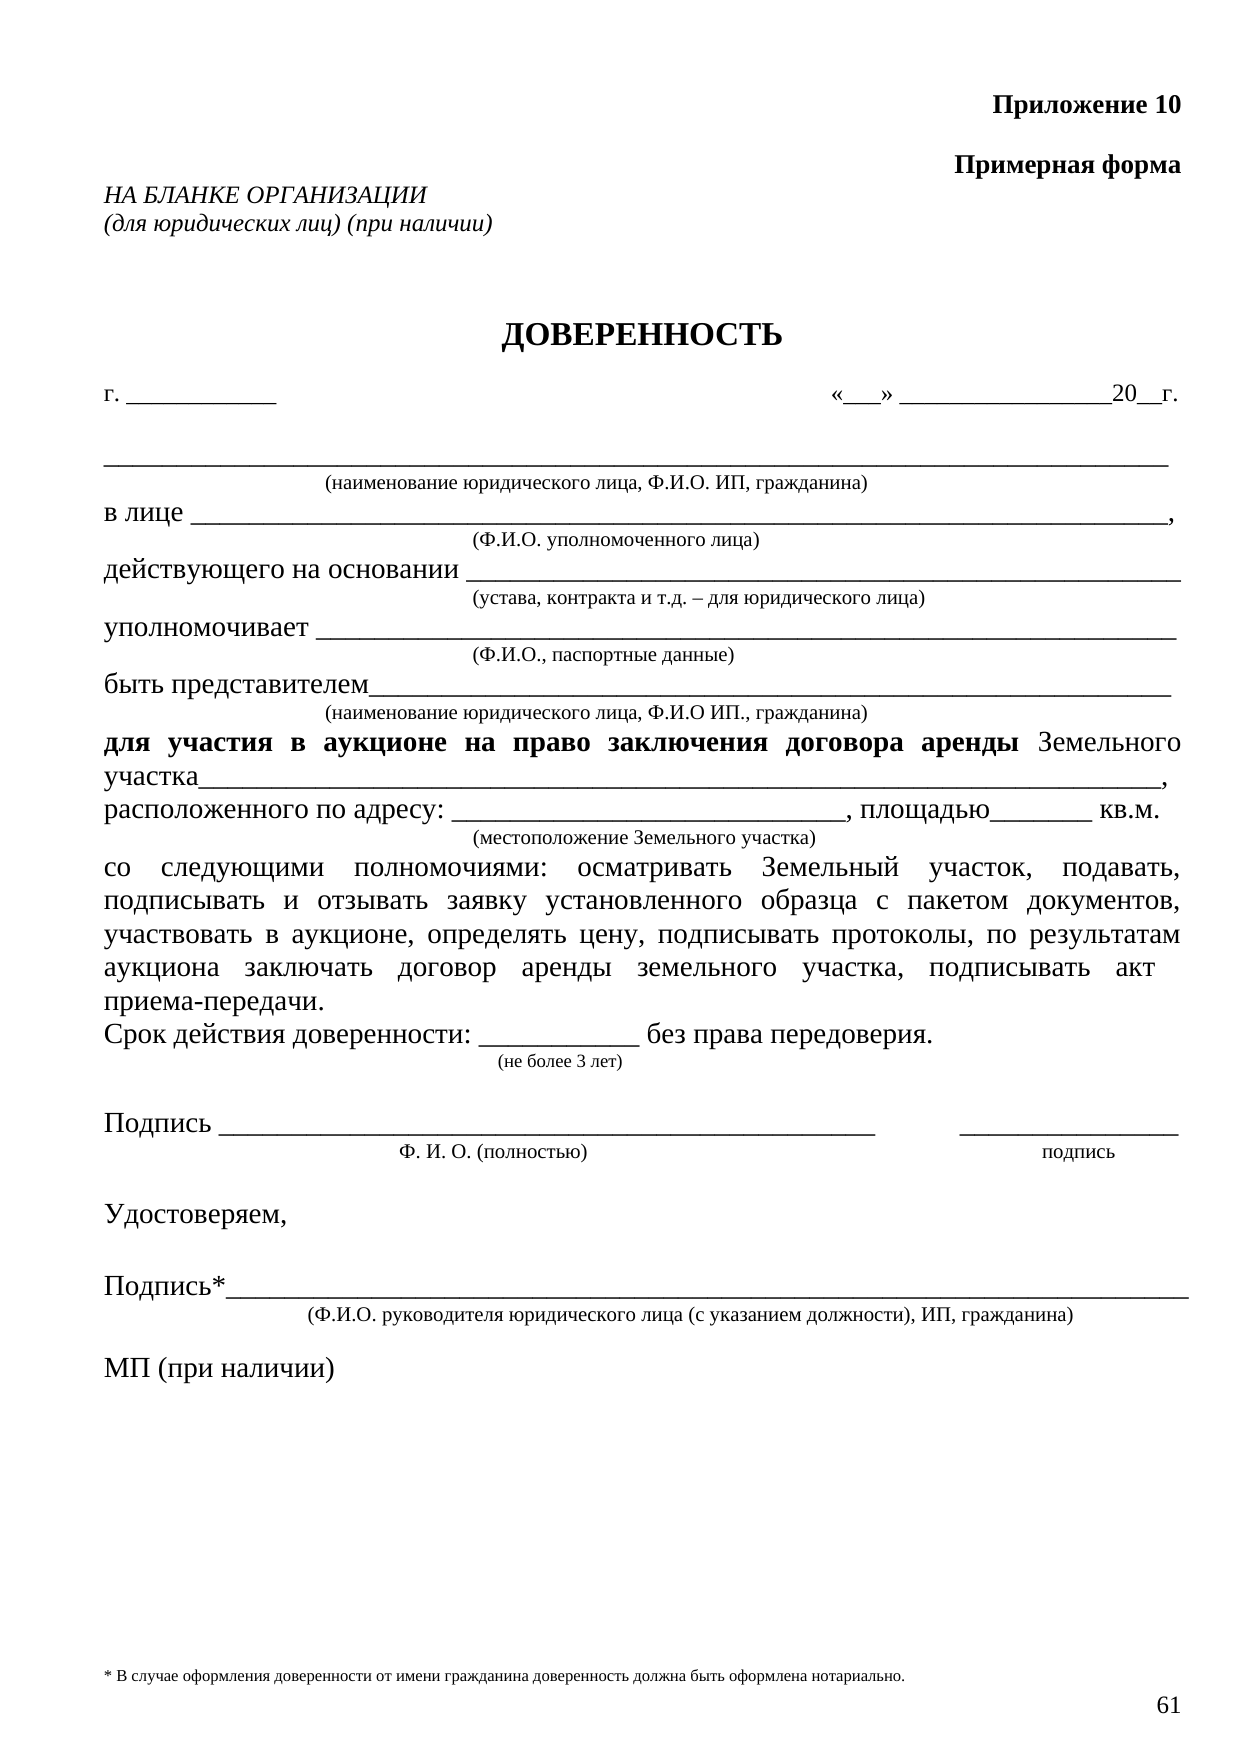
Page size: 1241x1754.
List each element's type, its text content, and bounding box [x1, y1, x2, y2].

text (для юридических лиц) (при наличии) [103, 208, 1181, 237]
text г. ____________ «___» _________________20__г. [103, 378, 1181, 407]
text ДОВЕРЕННОСТЬ [103, 314, 1181, 352]
text уполномочивает ___________________________________________________________ [103, 609, 1181, 642]
text НА БЛАНКЕ ОРГАНИЗАЦИИ [103, 180, 1181, 208]
text МП (при наличии) [103, 1350, 835, 1383]
text Примерная форма [103, 148, 1181, 180]
text Подпись _____________________________________________ _______________ [103, 1105, 1181, 1139]
text (Ф.И.О. руководителя юридического лица (с указанием должности), ИП, гражданина) [177, 1302, 1181, 1326]
text (Ф.И.О. уполномоченного лица) [398, 527, 1181, 551]
text (наименование юридического лица, Ф.И.О. ИП, гражданина) [162, 469, 1181, 494]
text (устава, контракта и т.д. – для юридического лица) [398, 585, 1181, 609]
text для участия в аукционе на право заключения договора аренды Земельного участка__________________________________________________________________, расположенного по адресу: ___________________________, площадью_______ кв.м. [103, 724, 1181, 825]
text Ф. И. О. (полностью) подпись [103, 1139, 1181, 1163]
text быть представителем_______________________________________________________ [103, 666, 1181, 700]
text * В случае оформления доверенности от имени гражданина доверенность должна быть оформлена нотариально. [103, 1666, 1181, 1685]
text со следующими полномочиями: осматривать Земельный участок, подавать, подписывать и отзывать заявку установленного образца с пакетом документов, участвовать в аукционе, определять цену, подписывать протоколы, по результатам аукциона заключать договор аренды земельного участка, подписывать акт приема-передачи. [103, 849, 1181, 1016]
text _________________________________________________________________________ [103, 436, 1181, 469]
text (местоположение Земельного участка) [399, 825, 1181, 849]
text (наименование юридического лица, Ф.И.О ИП., гражданина) [325, 700, 1181, 724]
text Подпись*__________________________________________________________________ [44, 1268, 1240, 1302]
text Удостоверяем, [103, 1196, 1181, 1230]
text (Ф.И.О., паспортные данные) [398, 642, 1181, 666]
text (не более 3 лет) [103, 1050, 1181, 1072]
text Срок действия доверенности: ___________ без права передоверия. [103, 1016, 1181, 1050]
subtitle Приложение 10 [103, 89, 1181, 120]
text в лице ___________________________________________________________________, [103, 494, 1181, 527]
text действующего на основании _________________________________________________ [103, 551, 1181, 585]
